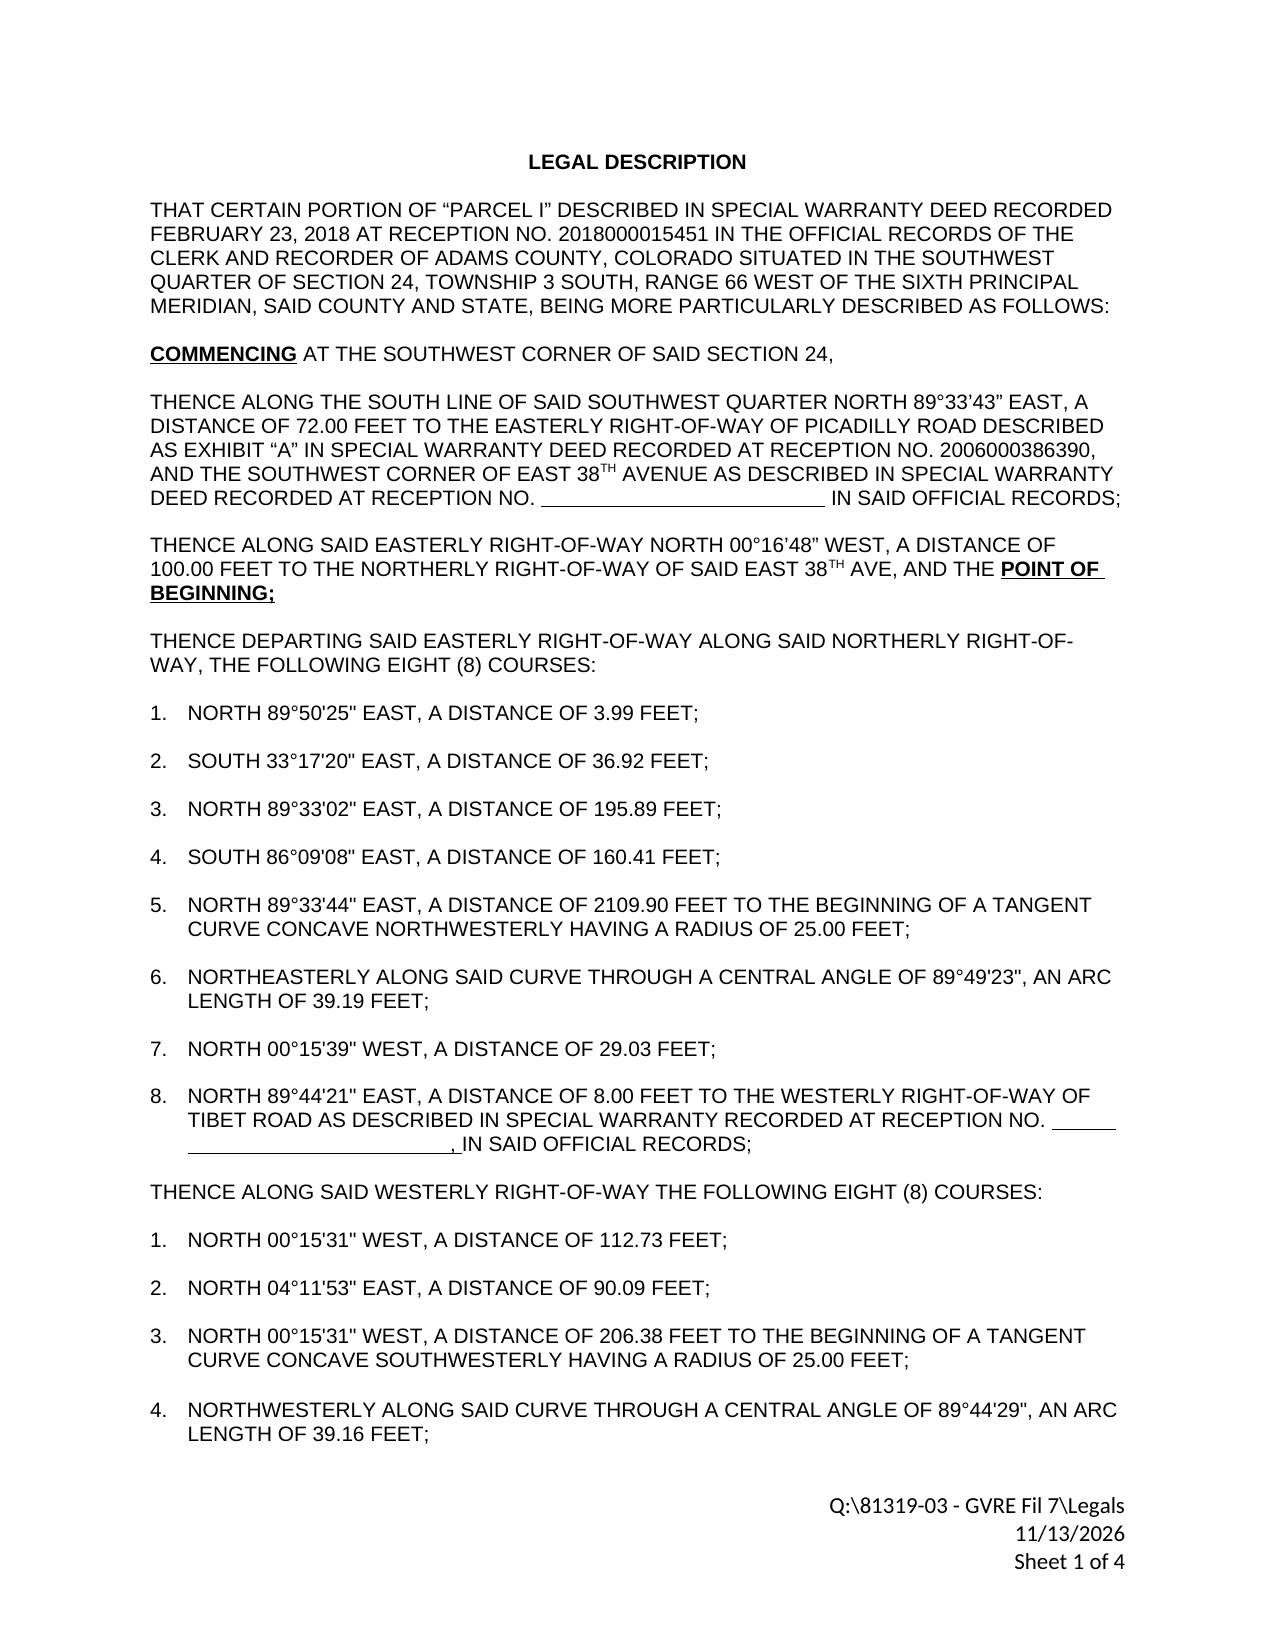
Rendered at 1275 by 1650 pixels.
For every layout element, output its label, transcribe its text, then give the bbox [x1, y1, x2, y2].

list SOUTH 86°09'08" EAST, A DISTANCE OF 160.41 FEET; [150, 845, 1125, 869]
list NORTH 89°44'21" EAST, A DISTANCE OF 8.00 FEET TO THE WESTERLY RIGHT-OF-WAY OF TIBET ROAD AS DESCRIBED IN SPECIAL WARRANTY RECORDED AT RECEPTION NO. , IN SAID OFFICIAL RECORDS; [150, 1084, 1125, 1156]
list NORTH 00°15'31" WEST, A DISTANCE OF 112.73 FEET; [150, 1228, 1125, 1252]
text THENCE ALONG SAID EASTERLY RIGHT-OF-WAY NORTH 00°16’48” WEST, A DISTANCE OF 100.00 FEET TO THE NORTHERLY RIGHT-OF-WAY OF SAID EAST 38TH AVE, AND THE POINT OF BEGINNING; [150, 533, 1125, 605]
list NORTH 00°15'31" WEST, A DISTANCE OF 206.38 FEET TO THE BEGINNING OF A TANGENT CURVE CONCAVE SOUTHWESTERLY HAVING A RADIUS OF 25.00 FEET; [150, 1324, 1125, 1372]
text THENCE ALONG THE SOUTH LINE OF SAID SOUTHWEST QUARTER NORTH 89°33’43” EAST, A DISTANCE OF 72.00 FEET TO THE EASTERLY RIGHT-OF-WAY OF PICADILLY ROAD DESCRIBED AS EXHIBIT “A” IN SPECIAL WARRANTY DEED RECORDED AT RECEPTION NO. 2006000386390, AND THE SOUTHWEST CORNER OF EAST 38TH AVENUE AS DESCRIBED IN SPECIAL WARRANTY DEED RECORDED AT RECEPTION NO. IN SAID OFFICIAL RECORDS; [150, 389, 1125, 509]
text THAT CERTAIN PORTION OF “PARCEL I” DESCRIBED IN SPECIAL WARRANTY DEED RECORDED FEBRUARY 23, 2018 AT RECEPTION NO. 2018000015451 IN THE OFFICIAL RECORDS OF THE CLERK AND RECORDER OF ADAMS COUNTY, COLORADO SITUATED IN THE SOUTHWEST QUARTER OF SECTION 24, TOWNSHIP 3 SOUTH, RANGE 66 WEST OF THE SIXTH PRINCIPAL MERIDIAN, SAID COUNTY AND STATE, BEING MORE PARTICULARLY DESCRIBED AS FOLLOWS: [150, 198, 1125, 318]
list NORTHWESTERLY ALONG SAID CURVE THROUGH A CENTRAL ANGLE OF 89°44'29", AN ARC LENGTH OF 39.16 FEET; [150, 1398, 1125, 1446]
text THENCE ALONG SAID WESTERLY RIGHT-OF-WAY THE FOLLOWING EIGHT (8) COURSES: [150, 1180, 1125, 1204]
list SOUTH 33°17'20" EAST, A DISTANCE OF 36.92 FEET; [150, 749, 1125, 773]
text LEGAL DESCRIPTION [150, 150, 1125, 174]
list NORTH 89°33'02" EAST, A DISTANCE OF 195.89 FEET; [150, 797, 1125, 821]
list NORTH 04°11'53" EAST, A DISTANCE OF 90.09 FEET; [150, 1276, 1125, 1300]
list NORTH 00°15'39" WEST, A DISTANCE OF 29.03 FEET; [150, 1036, 1125, 1060]
list NORTH 89°33'44" EAST, A DISTANCE OF 2109.90 FEET TO THE BEGINNING OF A TANGENT CURVE CONCAVE NORTHWESTERLY HAVING A RADIUS OF 25.00 FEET; [150, 893, 1125, 941]
list NORTHEASTERLY ALONG SAID CURVE THROUGH A CENTRAL ANGLE OF 89°49'23", AN ARC LENGTH OF 39.19 FEET; [150, 964, 1125, 1012]
list NORTH 89°50'25" EAST, A DISTANCE OF 3.99 FEET; [150, 701, 1125, 725]
text COMMENCING AT THE SOUTHWEST CORNER OF SAID SECTION 24, [150, 342, 1125, 366]
text THENCE DEPARTING SAID EASTERLY RIGHT-OF-WAY ALONG SAID NORTHERLY RIGHT-OF-WAY, THE FOLLOWING EIGHT (8) COURSES: [150, 629, 1125, 677]
